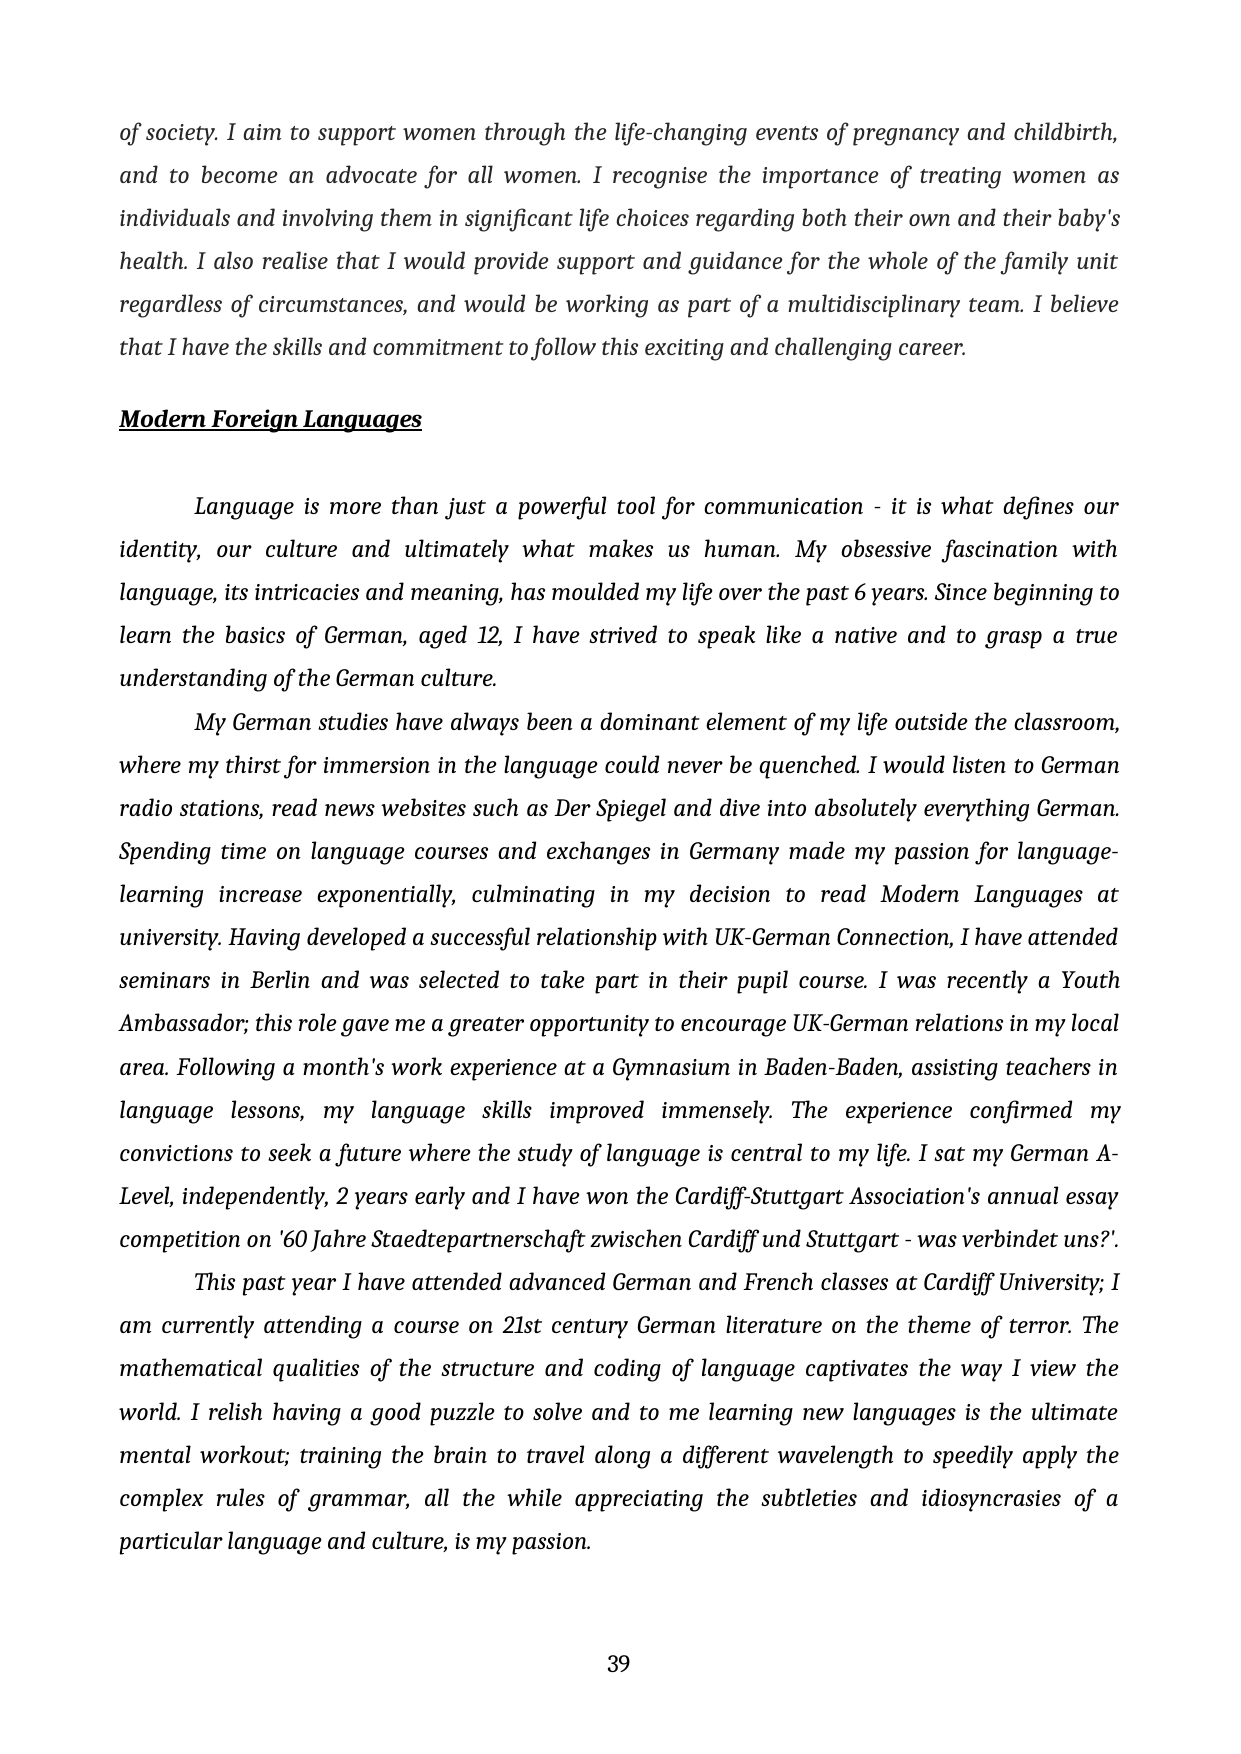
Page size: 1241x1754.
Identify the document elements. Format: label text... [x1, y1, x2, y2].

text Language is more than just a powerful tool for communication - it is what defines our identity, our culture and ultimately what makes us human. My obsessive fascination with language, its intricacies and meaning, has moulded my life over the past 6 years. Since beginning to learn the basics of German, aged 12, I have strived to speak like a native and to grasp a true understanding of the German culture. [119, 492, 1123, 693]
text My German studies have always been a dominant element of my life outside the classroom, where my thirst for immersion in the language could never be quenched. I would listen to German radio stations, read news websites such as Der Spiegel and dive into absolutely everything German. Spending time on language courses and exchanges in Germany made my passion for language- learning increase exponentially, culminating in my decision to read Modern Languages at university. Having developed a successful relationship with UK-German Connection, I have attended seminars in Berlin and was selected to take part in their pupil course. I was recently a Youth Ambassador; this role gave me a greater opportunity to encourage UK-German relations in my local area. Following a month's work experience at a Gymnasium in Baden-Baden, assisting teachers in language lessons, my language skills improved immensely. The experience confirmed my convictions to seek a future where the study of language is central to my life. I sat my German A-Level, independently, 2 years early and I have won the Cardiff-Stuttgart Association's annual essay competition on '60 Jahre Staedtepartnerschaft zwischen Cardiff und Stuttgart - was verbindet uns?'. [119, 707, 1123, 1254]
text of society. I aim to support women through the life-changing events of pregnancy and childbirth, and to become an advocate for all women. I recognise the importance of treating women as individuals and involving them in significant life choices regarding both their own and their baby's health. I also realise that I would provide support and guidance for the whole of the family unit regardless of circumstances, and would be working as part of a multidisciplinary team. I believe that I have the skills and commitment to follow this exciting and challenging career. [119, 118, 1123, 362]
subtitle Modern Foreign Languages [119, 405, 1136, 434]
text This past year I have attended advanced German and French classes at Cardiff University; I am currently attending a course on 21st century German literature on the theme of terror. The mathematical qualities of the structure and coding of language captivates the way I view the world. I relish having a good puzzle to solve and to me learning new languages is the ultimate mental workout; training the brain to travel along a different wavelength to speedily apply the complex rules of grammar, all the while appreciating the subtleties and idiosyncrasies of a particular language and culture, is my passion. [119, 1268, 1123, 1556]
